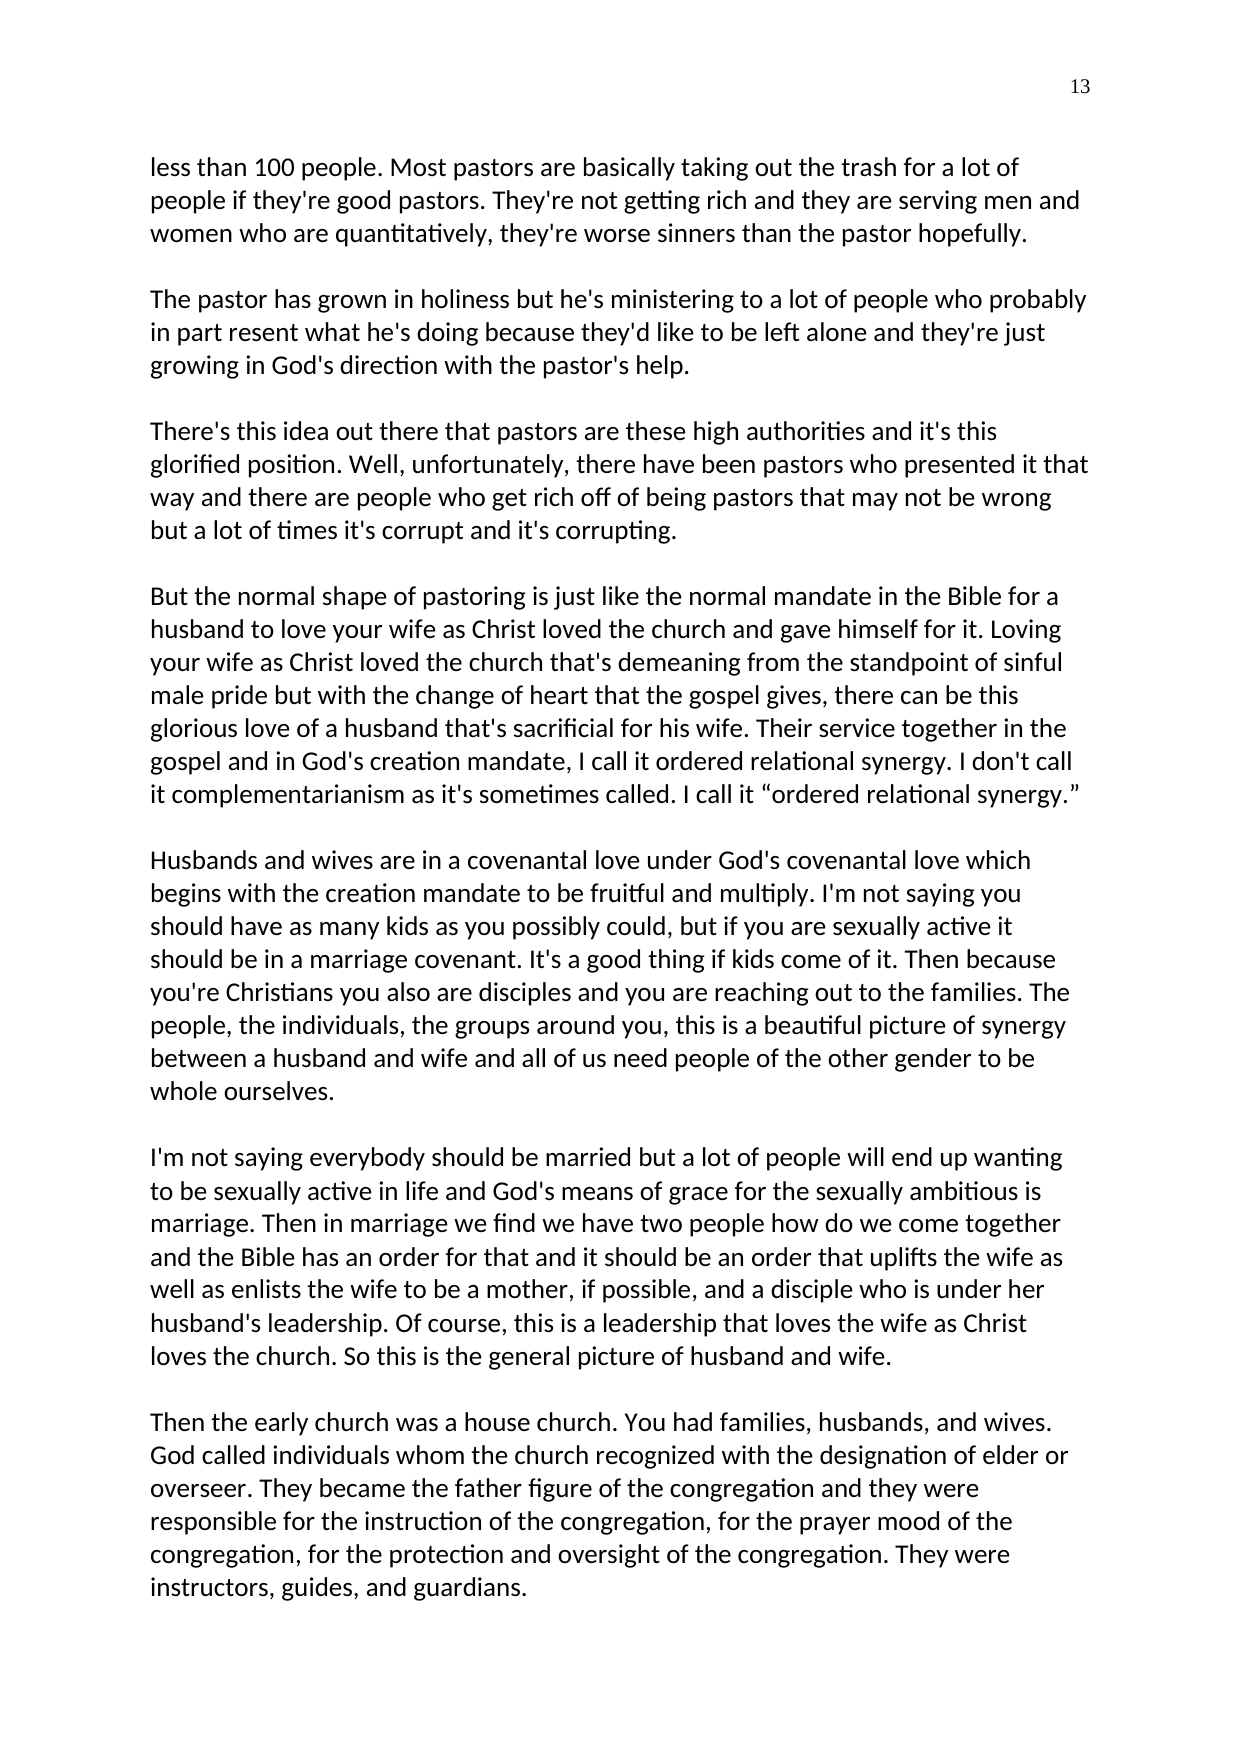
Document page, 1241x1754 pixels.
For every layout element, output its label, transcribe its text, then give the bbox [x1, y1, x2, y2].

text But the normal shape of pastoring is just like the normal mandate in the Bible for a husband to love your wife as Christ loved the church and gave himself for it. Loving your wife as Christ loved the church that's demeaning from the standpoint of sinful male pride but with the change of heart that the gospel gives, there can be this glorious love of a husband that's sacrificial for his wife. Their service together in the gospel and in God's creation mandate, I call it ordered relational synergy. I don't call it complementarianism as it's sometimes called. I call it “ordered relational synergy.” [150, 579, 1090, 810]
text I'm not saying everybody should be married but a lot of people will end up wanting to be sexually active in life and God's means of grace for the sexually ambitious is marriage. Then in marriage we find we have two people how do we come together and the Bible has an order for that and it should be an order that uplifts the wife as well as enlists the wife to be a mother, if possible, and a disciple who is under her husband's leadership. Of course, this is a leadership that loves the wife as Christ loves the church. So this is the general picture of husband and wife. [150, 1141, 1090, 1372]
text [150, 150, 1090, 249]
text Husbands and wives are in a covenantal love under God's covenantal love which begins with the creation mandate to be fruitful and multiply. I'm not saying you should have as many kids as you possibly could, but if you are sexually active it should be in a marriage covenant. It's a good thing if kids come of it. Then because you're Christians you also are disciples and you are reaching out to the families. The people, the individuals, the groups around you, this is a beautiful picture of synergy between a husband and wife and all of us need people of the other gender to be whole ourselves. [150, 843, 1090, 1108]
text Then the early church was a house church. You had families, husbands, and wives. God called individuals whom the church recognized with the designation of elder or overseer. They became the father figure of the congregation and they were responsible for the instruction of the congregation, for the prayer mood of the congregation, for the protection and oversight of the congregation. They were instructors, guides, and guardians. [150, 1405, 1090, 1603]
text The pastor has grown in holiness but he's ministering to a lot of people who probably in part resent what he's doing because they'd like to be left alone and they're just growing in God's direction with the pastor's help. [150, 282, 1090, 381]
text There's this idea out there that pastors are these high authorities and it's this glorified position. Well, unfortunately, there have been pastors who presented it that way and there are people who get rich off of being pastors that may not be wrong but a lot of times it's corrupt and it's corrupting. [150, 414, 1090, 546]
